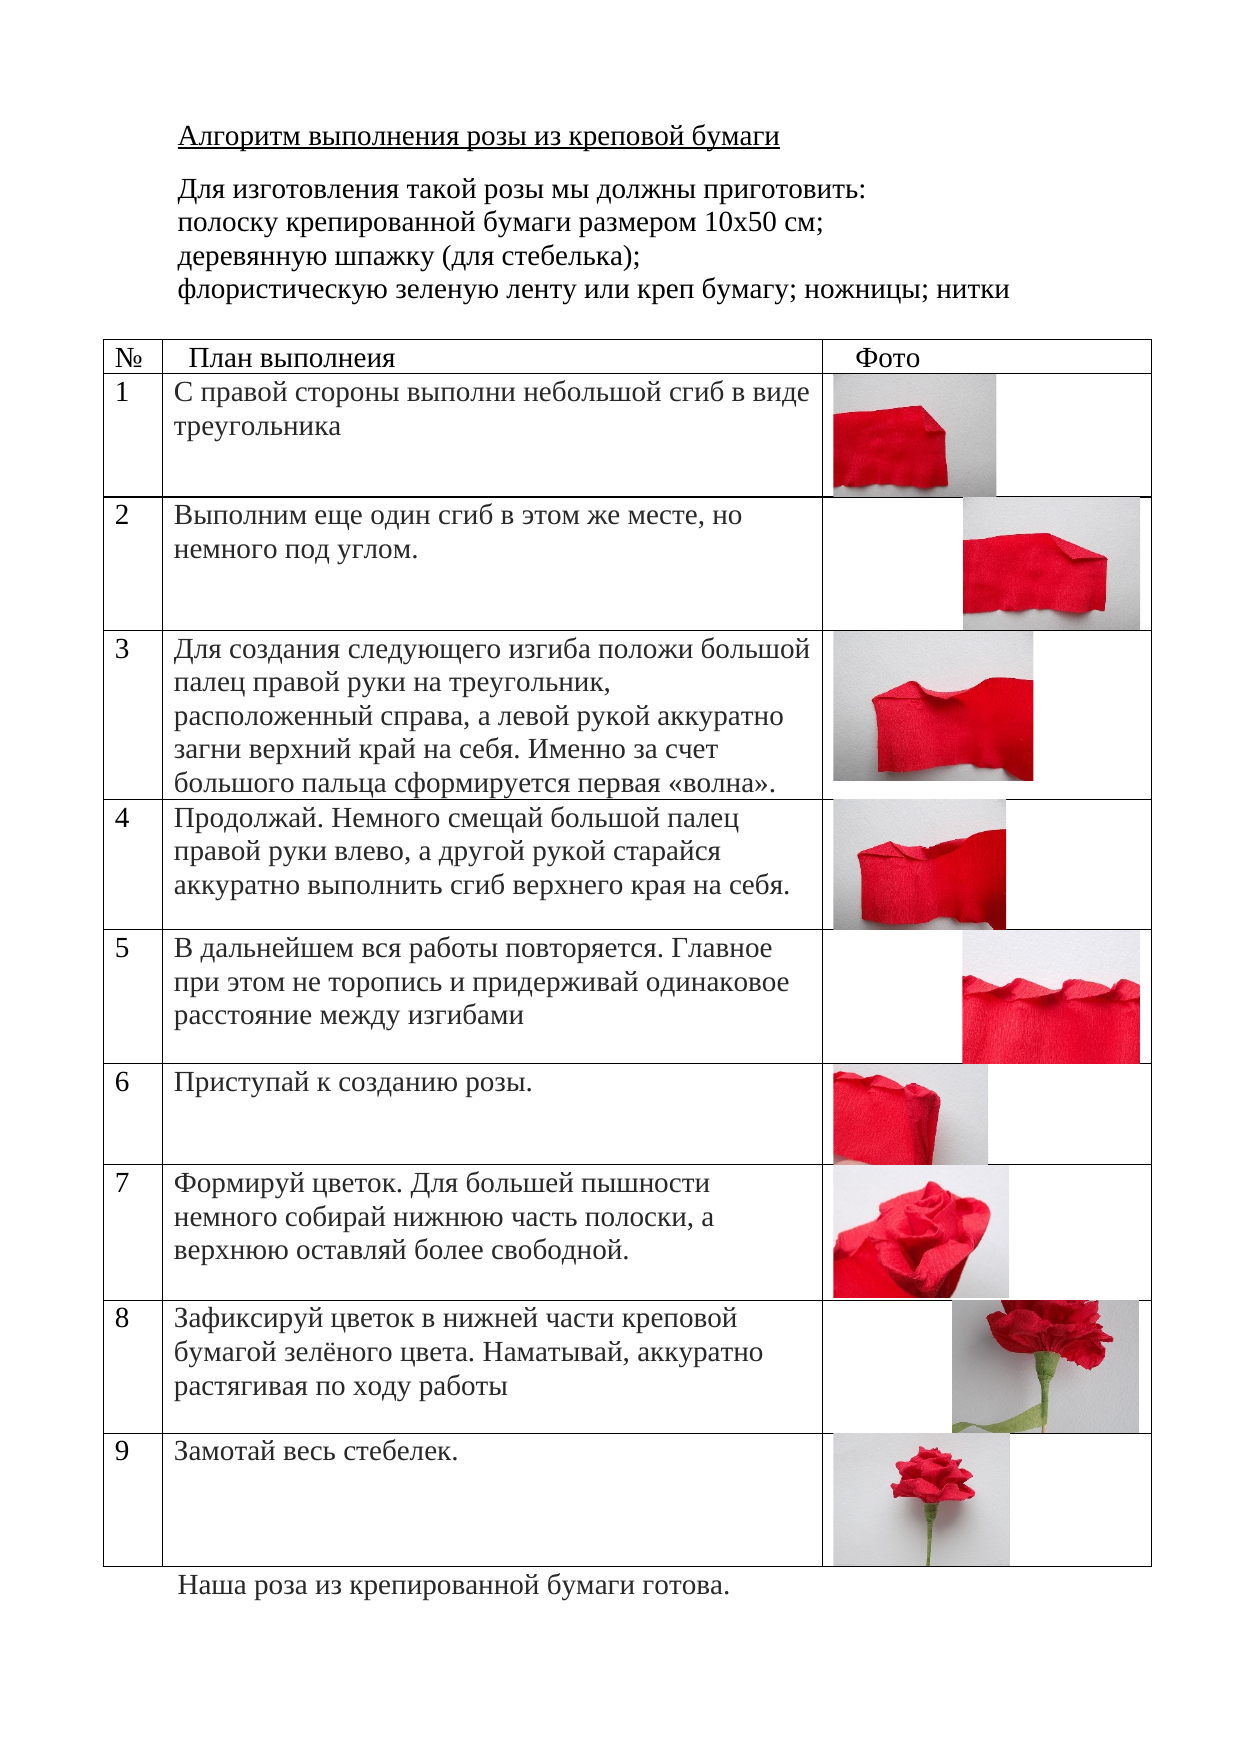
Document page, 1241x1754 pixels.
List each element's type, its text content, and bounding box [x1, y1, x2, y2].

table_cell [823, 631, 1151, 799]
table_cell 3 [104, 631, 162, 799]
table_cell 4 [104, 800, 162, 929]
table_cell Формируй цветок. Для большей пышности немного собирай нижнюю часть полоски, а верхнюю оставляй более свободной. [163, 1165, 822, 1299]
table_cell Приступай к созданию розы. [163, 1064, 822, 1164]
table_cell [1141, 498, 1151, 630]
table_cell 7 [104, 1165, 162, 1299]
table_cell 2 [104, 498, 162, 630]
table_header План выполнеия [163, 340, 822, 373]
table_cell Для создания следующего изгиба положи большой палец правой руки на треугольник, расположенный справа, а левой рукой аккуратно загни верхний край на себя. Именно за счет большого пальца сформируется первая «волна». [163, 631, 822, 799]
table_cell 8 [104, 1301, 162, 1432]
table_cell Продолжай. Немного смещай большой палец правой руки влево, а другой рукой старайся аккуратно выполнить сгиб верхнего края на себя. [163, 800, 822, 929]
text Алгоритм выполнения розы из креповой бумаги [177, 118, 1152, 152]
picture [833, 1300, 1139, 1566]
table_cell 1 [104, 374, 162, 496]
table_cell [823, 498, 963, 630]
table_cell 5 [104, 930, 162, 1063]
text деревянную шпажку (для стебелька); [177, 238, 1152, 272]
table_cell [823, 930, 962, 1063]
text Наша роза из крепированной бумаги готова. [177, 1567, 1152, 1601]
table_cell В дальнейшем вся работы повторяется. Главное при этом не торопись и придерживай одинаковое расстояние между изгибами [163, 930, 822, 1063]
table_header Фото [823, 340, 1151, 373]
table_cell Замотай весь стебелек. [163, 1434, 822, 1566]
table_cell [823, 1165, 1151, 1299]
table_cell [823, 1301, 952, 1432]
table_cell [1007, 800, 1151, 929]
table_header № [104, 340, 162, 373]
table_cell Выполним еще один сгиб в этом же месте, но немного под углом. [163, 498, 822, 630]
table_cell [823, 800, 833, 929]
text полоску крепированной бумаги размером 10х50 см; [177, 204, 1152, 238]
table_cell [989, 1064, 1151, 1164]
picture [833, 631, 1034, 781]
table_cell [997, 374, 1151, 496]
picture [833, 799, 1140, 1298]
text Для изготовления такой розы мы должны приготовить: [177, 171, 1152, 204]
picture [833, 374, 1141, 630]
table_cell [823, 374, 833, 496]
table_cell 6 [104, 1064, 162, 1164]
table_cell С правой стороны выполни небольшой сгиб в виде треугольника [163, 374, 822, 496]
table_cell 9 [104, 1434, 162, 1566]
text флористическую зеленую ленту или креп бумагу; ножницы; нитки [177, 272, 1152, 305]
table_cell [823, 1434, 833, 1566]
table_cell [1139, 1301, 1151, 1432]
table_cell [823, 1064, 833, 1164]
table_cell [1010, 1434, 1151, 1566]
table_cell Зафиксируй цветок в нижней части креповой бумагой зелёного цвета. Наматывай, аккуратно растягивая по ходу работы [163, 1301, 822, 1432]
table_cell [1140, 930, 1151, 1063]
